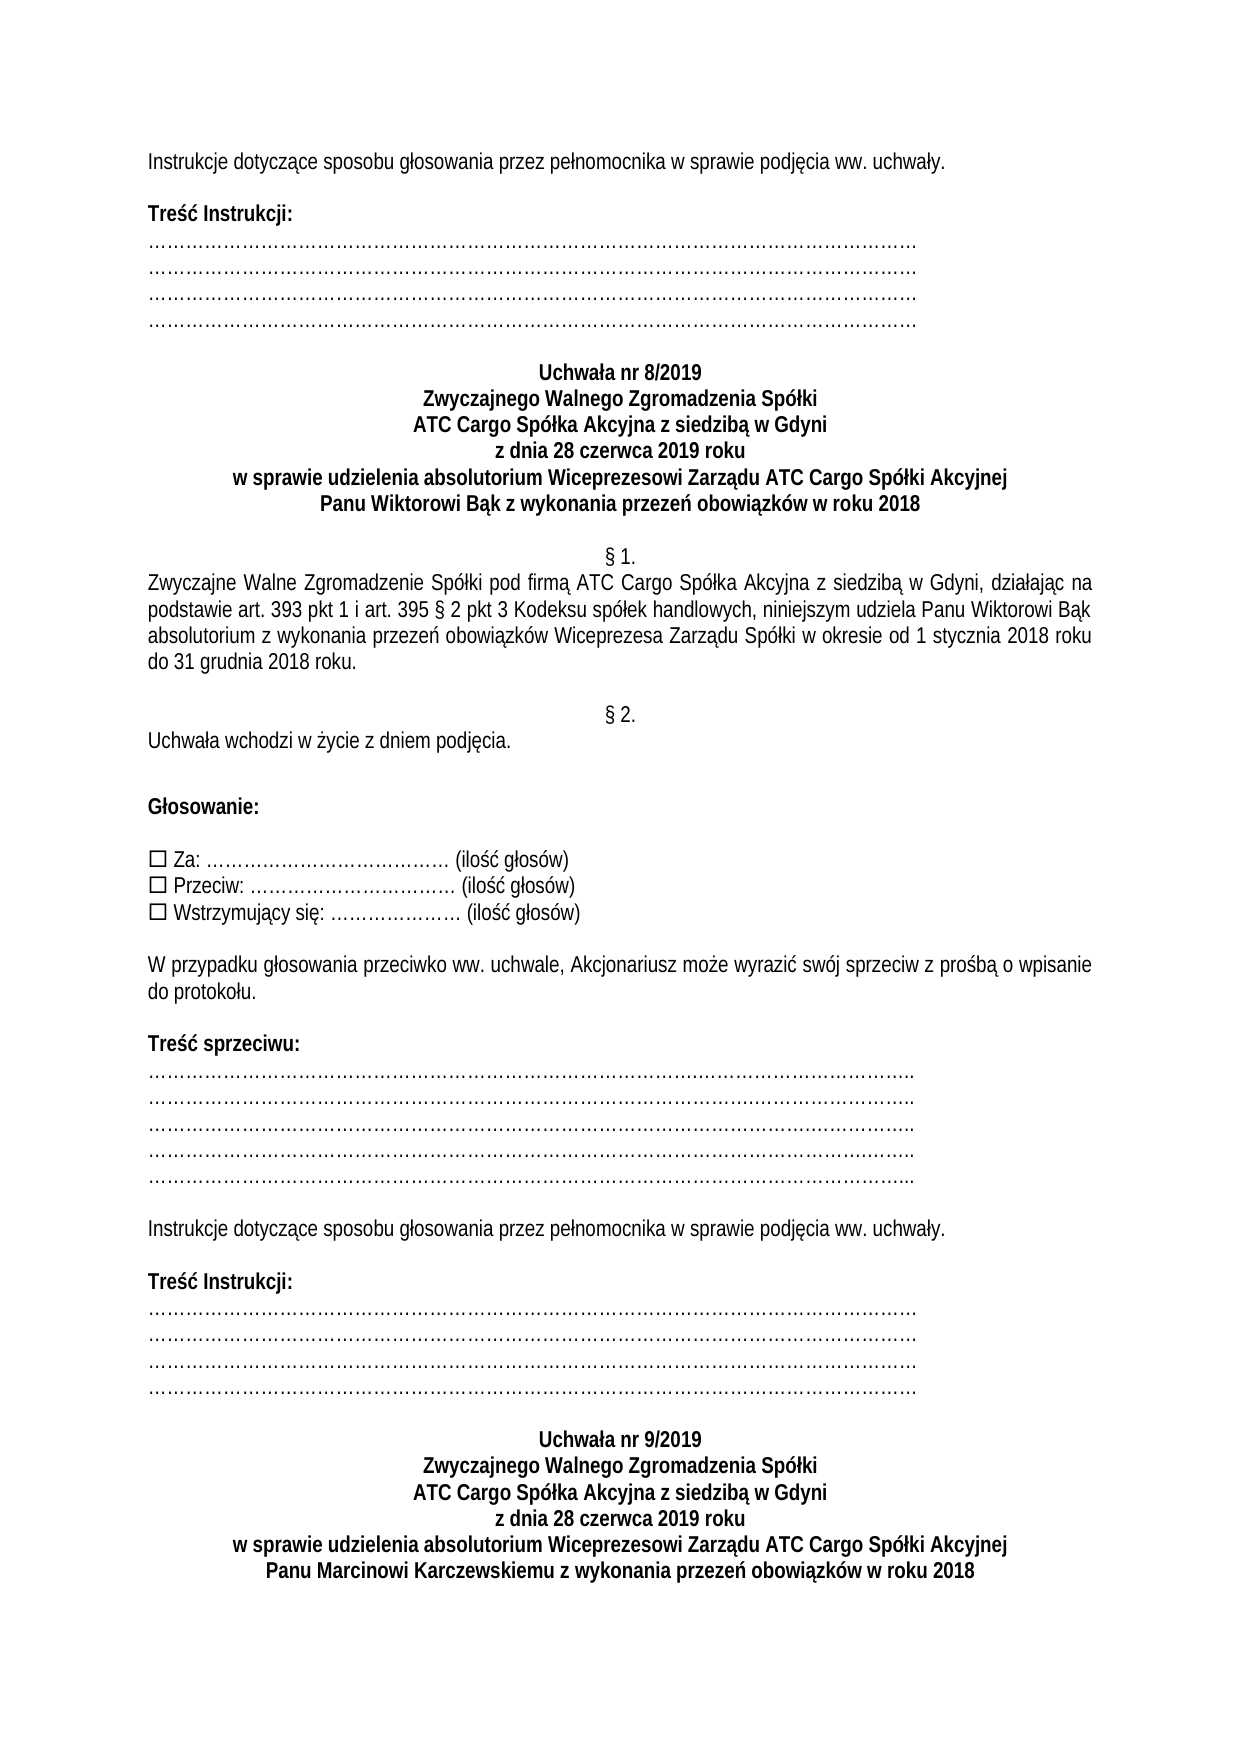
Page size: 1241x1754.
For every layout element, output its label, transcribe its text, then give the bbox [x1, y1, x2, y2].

text …………………………………………………………………………………………………………… [148, 253, 1093, 279]
text Uchwała nr 8/2019 [148, 358, 1093, 385]
text ATC Cargo Spółka Akcyjna z siedzibą w Gdyni [148, 1478, 1093, 1505]
text Uchwała nr 9/2019 [148, 1426, 1093, 1452]
text ATC Cargo Spółka Akcyjna z siedzibą w Gdyni [148, 411, 1093, 437]
text z dnia 28 czerwca 2019 roku [148, 1505, 1093, 1531]
text w sprawie udzielenia absolutorium Wiceprezesowi Zarządu ATC Cargo Spółki Akcyjnej [148, 1531, 1093, 1557]
text Zwyczajnego Walnego Zgromadzenia Spółki [148, 385, 1093, 411]
text Treść Instrukcji: [148, 1268, 1093, 1294]
text Wstrzymujący się: ………………… (ilość głosów) [148, 899, 1093, 925]
text Za: ………………………………… (ilość głosów) [148, 846, 1093, 872]
text § 2. [148, 701, 1093, 727]
text z dnia 28 czerwca 2019 roku [148, 437, 1093, 464]
text …………………………………………………………………………………….…………………….. [148, 1083, 1093, 1109]
text W przypadku głosowania przeciwko ww. uchwale, Akcjonariusz może wyrazić swój sprzeciw z prośbą o wpisanie do protokołu. [148, 951, 1093, 1004]
text Zwyczajnego Walnego Zgromadzenia Spółki [148, 1452, 1093, 1478]
text Panu Wiktorowi Bąk z wykonania przezeń obowiązków w roku 2018 [148, 490, 1093, 517]
text Przeciw: …………………………… (ilość głosów) [148, 872, 1093, 899]
text …………………………………………………………………………………………………………… [148, 1347, 1093, 1373]
text …………………………………………………………………………………………………………… [148, 279, 1093, 306]
text Uchwała wchodzi w życie z dniem podjęcia. [148, 727, 1093, 754]
text Treść Instrukcji: [148, 200, 1093, 227]
text …………………………………………………………………………………………………………... [148, 1162, 1093, 1188]
text …………………………………………………………………………………………………………… [148, 1294, 1093, 1320]
text Instrukcje dotyczące sposobu głosowania przez pełnomocnika w sprawie podjęcia ww. uchwały. [148, 1215, 1093, 1241]
text w sprawie udzielenia absolutorium Wiceprezesowi Zarządu ATC Cargo Spółki Akcyjnej [148, 464, 1093, 490]
text Panu Marcinowi Karczewskiemu z wykonania przezeń obowiązków w roku 2018 [148, 1557, 1093, 1584]
text …………………………………………………………………………………………………………… [148, 306, 1093, 332]
text Instrukcje dotyczące sposobu głosowania przez pełnomocnika w sprawie podjęcia ww. uchwały. [148, 148, 1093, 174]
text Głosowanie: [148, 793, 1093, 819]
text …………………………………………………………………………………………….…………….. [148, 1109, 1093, 1136]
text …………………………………………………………………………………………………….…….. [148, 1136, 1093, 1162]
text Treść sprzeciwu: [148, 1030, 1093, 1057]
text …………………………………………………………………………………………………………… [148, 227, 1093, 253]
text …………………………………………………………………………….…………………………….. [148, 1057, 1093, 1083]
text § 1. [148, 543, 1093, 569]
text Zwyczajne Walne Zgromadzenie Spółki pod firmą ATC Cargo Spółka Akcyjna z siedzibą w Gdyni, działając na podstawie art. 393 pkt 1 i art. 395 § 2 pkt 3 , niniejszym udziela Panu Wiktorowi Bąk absolutorium z wykonania przezeń obowiązków Wiceprezesa Zarządu Spółki w okresie od 1 stycznia 2018 roku do 31 grudnia 2018 roku. [148, 569, 1093, 675]
text …………………………………………………………………………………………………………… [148, 1320, 1093, 1347]
text …………………………………………………………………………………………………………… [148, 1373, 1093, 1399]
